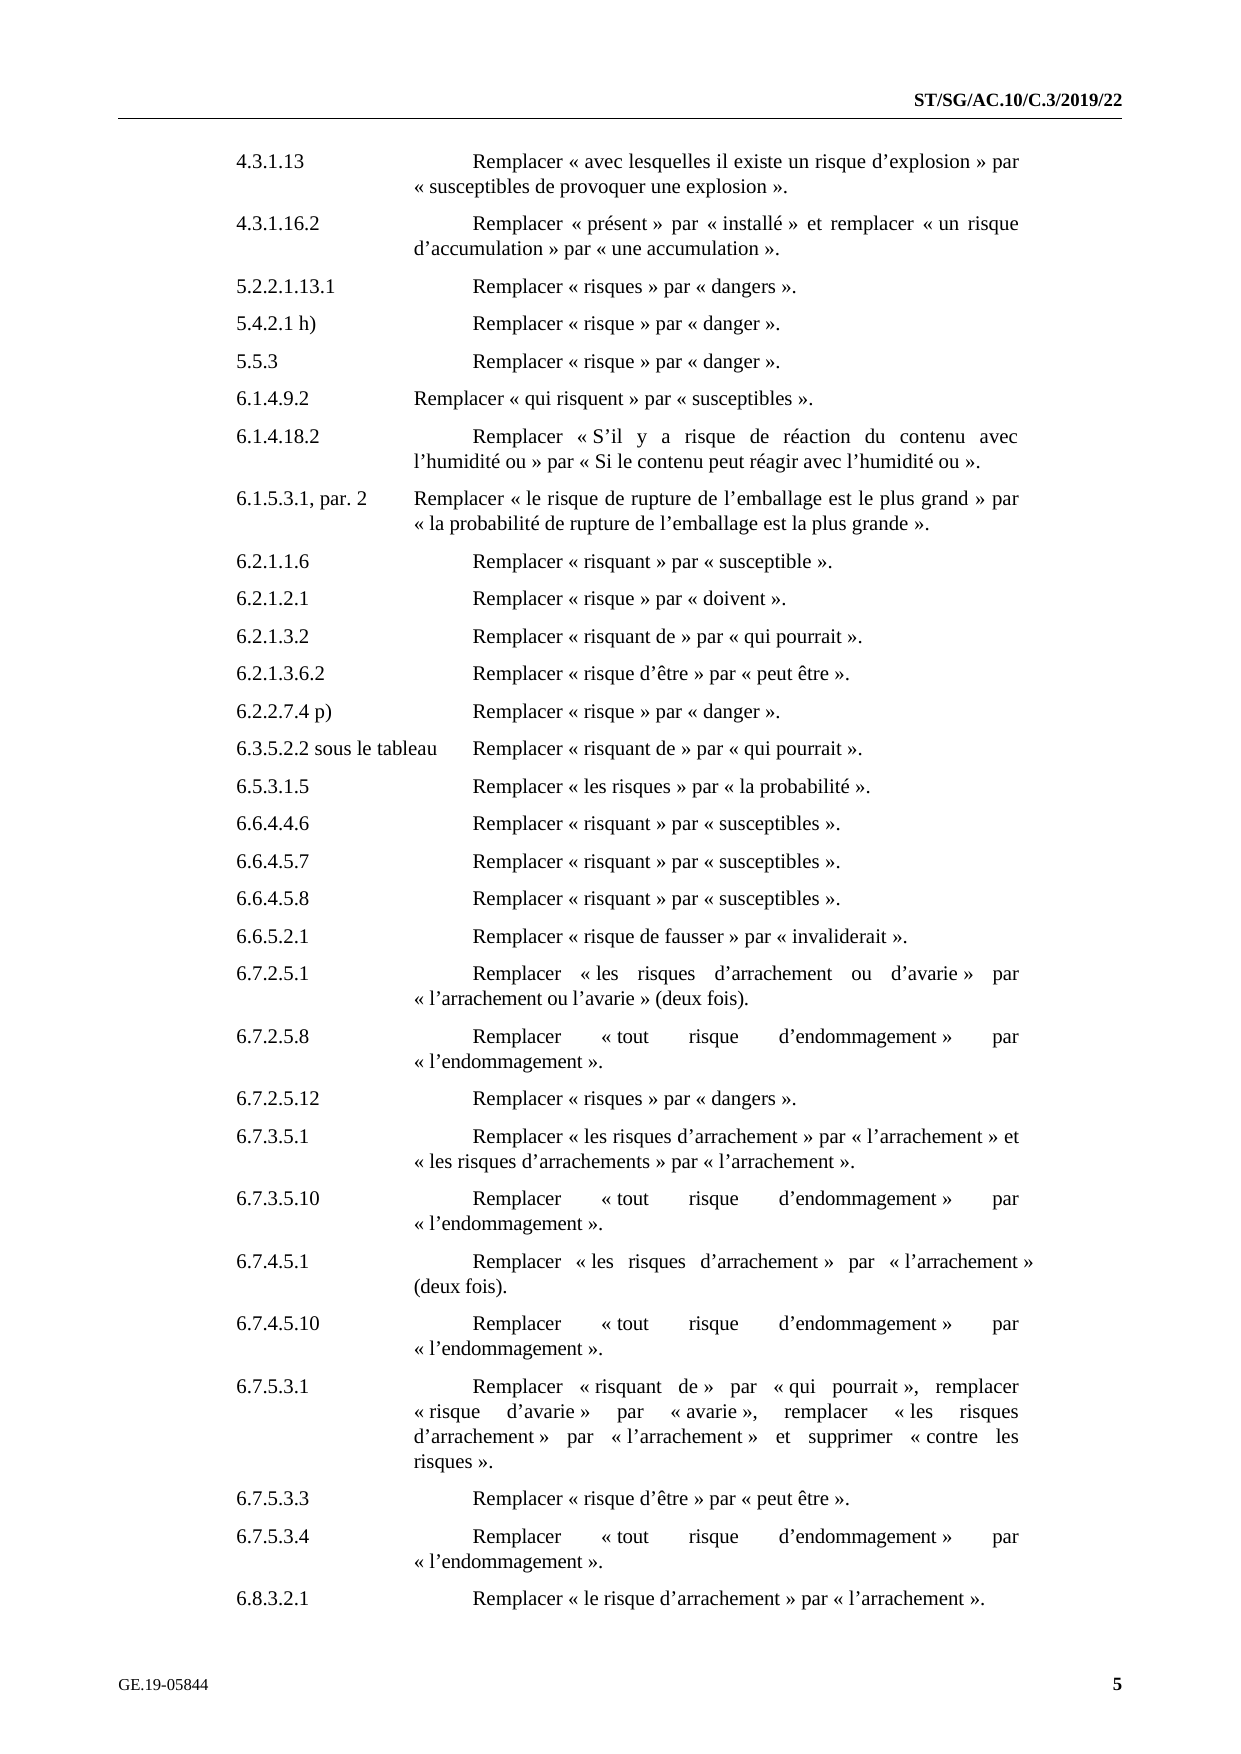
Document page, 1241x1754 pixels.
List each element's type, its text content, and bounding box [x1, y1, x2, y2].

text 6.6.5.2.1 Remplacer « risque de fausser » par « invaliderait ». [236, 923, 1019, 948]
text 5.2.2.1.13.1 Remplacer « risques » par « dangers ». [236, 273, 1019, 298]
text 6.2.2.7.4 p) Remplacer « risque » par « danger ». [236, 698, 1019, 723]
text 6.2.1.2.1 Remplacer « risque » par « doivent ». [236, 585, 1019, 610]
text 6.7.4.5.1 Remplacer « les risques d’arrachement » par « l’arrachement » (deux fois). [236, 1248, 1033, 1298]
text 6.7.3.5.1 Remplacer « les risques d’arrachement » par « l’arrachement » et « les risques d’arrachements » par « l’arrachement ». [236, 1123, 1019, 1173]
text 6.7.5.3.4 Remplacer « tout risque d’endommagement » par « l’endommagement ». [236, 1523, 1019, 1573]
text 5.4.2.1 h) Remplacer « risque » par « danger ». [236, 310, 1019, 335]
text 6.7.2.5.8 Remplacer « tout risque d’endommagement » par « l’endommagement ». [236, 1023, 1019, 1073]
text 6.6.4.5.7 Remplacer « risquant » par « susceptibles ». [236, 848, 1019, 873]
text 6.2.1.3.6.2 Remplacer « risque d’être » par « peut être ». [236, 660, 1019, 685]
text 6.7.5.3.1 Remplacer « risquant de » par « qui pourrait », remplacer « risque d’avarie » par « avarie », remplacer « les risques d’arrachement » par « l’arrachement » et supprimer « contre les risques ». [236, 1373, 1019, 1473]
text 6.2.1.3.2 Remplacer « risquant de » par « qui pourrait ». [236, 623, 1019, 648]
text 6.5.3.1.5 Remplacer « les risques » par « la probabilité ». [236, 773, 1019, 798]
text 6.6.4.4.6 Remplacer « risquant » par « susceptibles ». [236, 810, 1019, 835]
text 6.7.2.5.12 Remplacer « risques » par « dangers ». [236, 1085, 1019, 1110]
text 6.2.1.1.6 Remplacer « risquant » par « susceptible ». [236, 548, 1019, 573]
text 4.3.1.16.2 Remplacer « présent » par « installé » et remplacer « un risque d’accumulation » par « une accumulation ». [236, 210, 1019, 260]
text 6.3.5.2.2 sous le tableau Remplacer « risquant de » par « qui pourrait ». [236, 735, 1019, 760]
text 6.7.4.5.10 Remplacer « tout risque d’endommagement » par « l’endommagement ». [236, 1310, 1019, 1360]
text 5.5.3 Remplacer « risque » par « danger ». [236, 348, 1019, 373]
text 6.1.4.18.2 Remplacer « S’il y a risque de réaction du contenu avec l’humidité ou » par « Si le contenu peut réagir avec l’humidité ou ». [236, 423, 1019, 473]
text 6.1.5.3.1, par. 2 Remplacer « le risque de rupture de l’emballage est le plus grand » par « la probabilité de rupture de l’emballage est la plus grande ». [236, 485, 1019, 535]
text 6.7.3.5.10 Remplacer « tout risque d’endommagement » par « l’endommagement ». [236, 1185, 1019, 1235]
text 6.1.4.9.2 Remplacer « qui risquent » par « susceptibles ». [236, 385, 1019, 410]
text 6.8.3.2.1 Remplacer « le risque d’arrachement » par « l’arrachement ». [236, 1585, 1019, 1610]
text 4.3.1.13 Remplacer « avec lesquelles il existe un risque d’explosion » par « susceptibles de provoquer une explosion ». [236, 148, 1019, 198]
text 6.6.4.5.8 Remplacer « risquant » par « susceptibles ». [236, 885, 1019, 910]
text 6.7.5.3.3 Remplacer « risque d’être » par « peut être ». [236, 1485, 1019, 1510]
text 6.7.2.5.1 Remplacer « les risques d’arrachement ou d’avarie » par « l’arrachement ou l’avarie » (deux fois). [236, 960, 1019, 1010]
